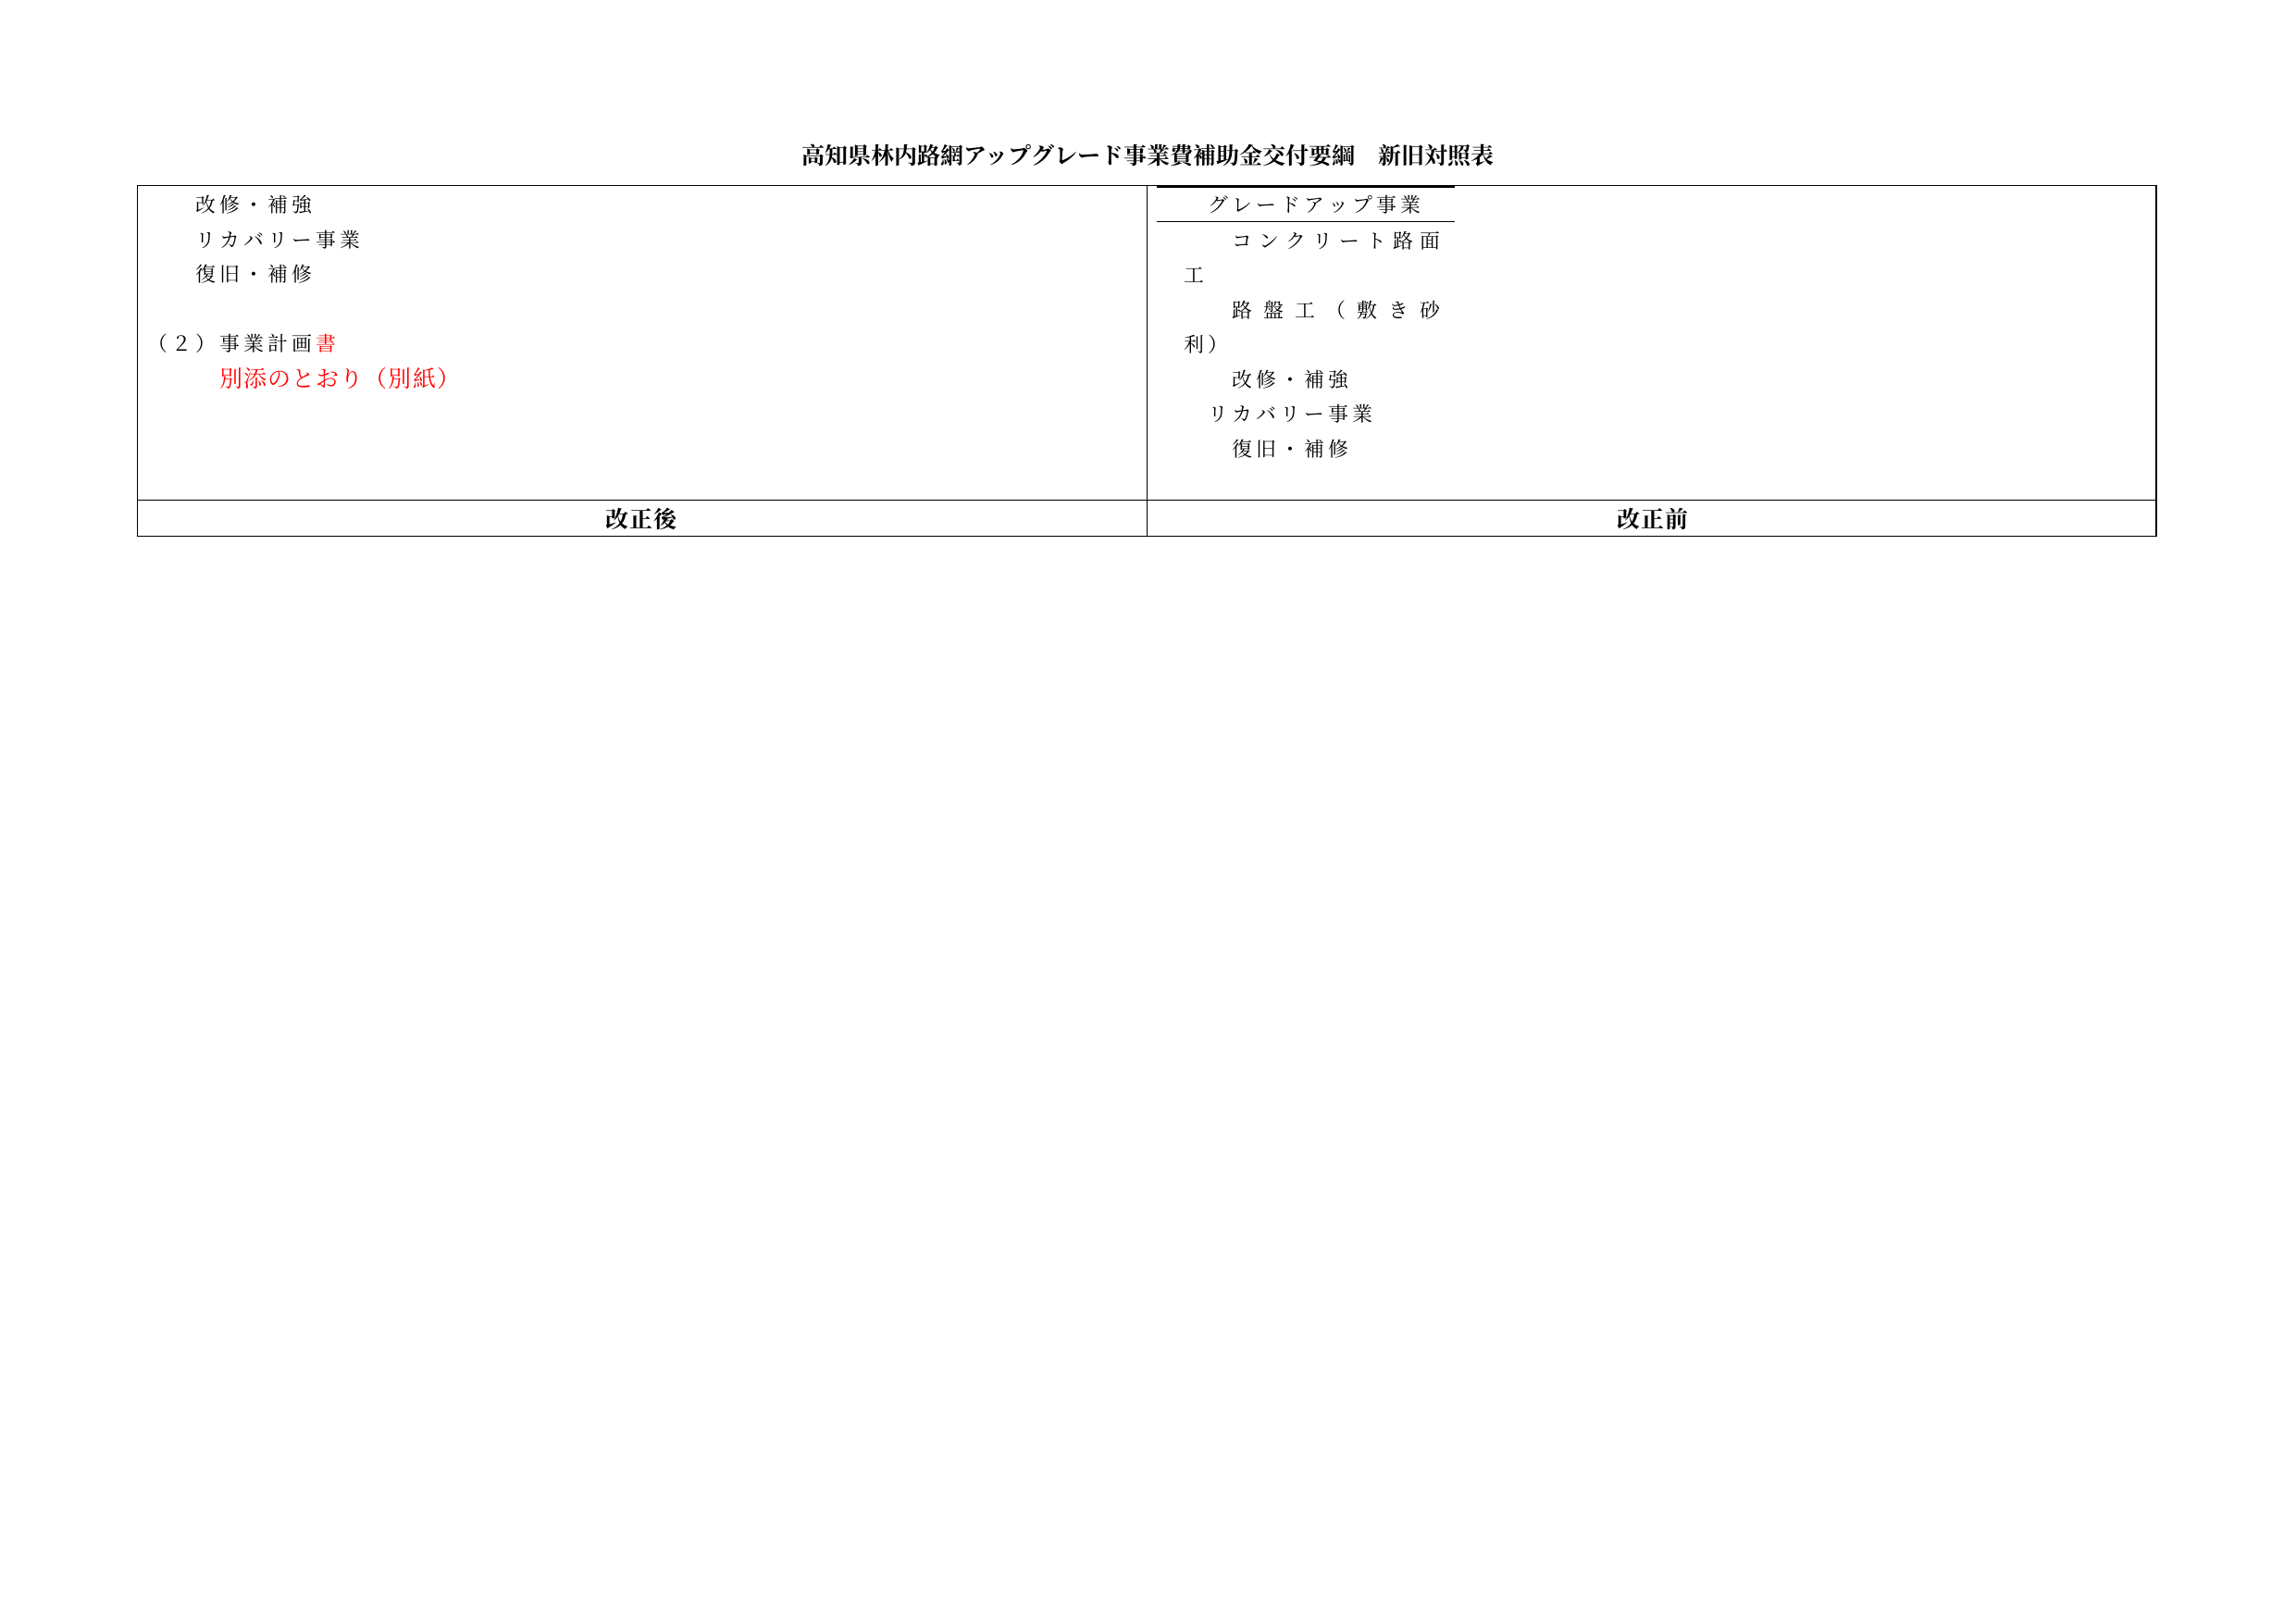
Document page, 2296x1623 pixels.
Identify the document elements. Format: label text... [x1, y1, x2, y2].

table_cell 改正前 [1148, 501, 2155, 535]
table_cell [138, 186, 1147, 500]
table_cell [1148, 186, 2155, 500]
table_cell 改正後 [138, 501, 1147, 535]
